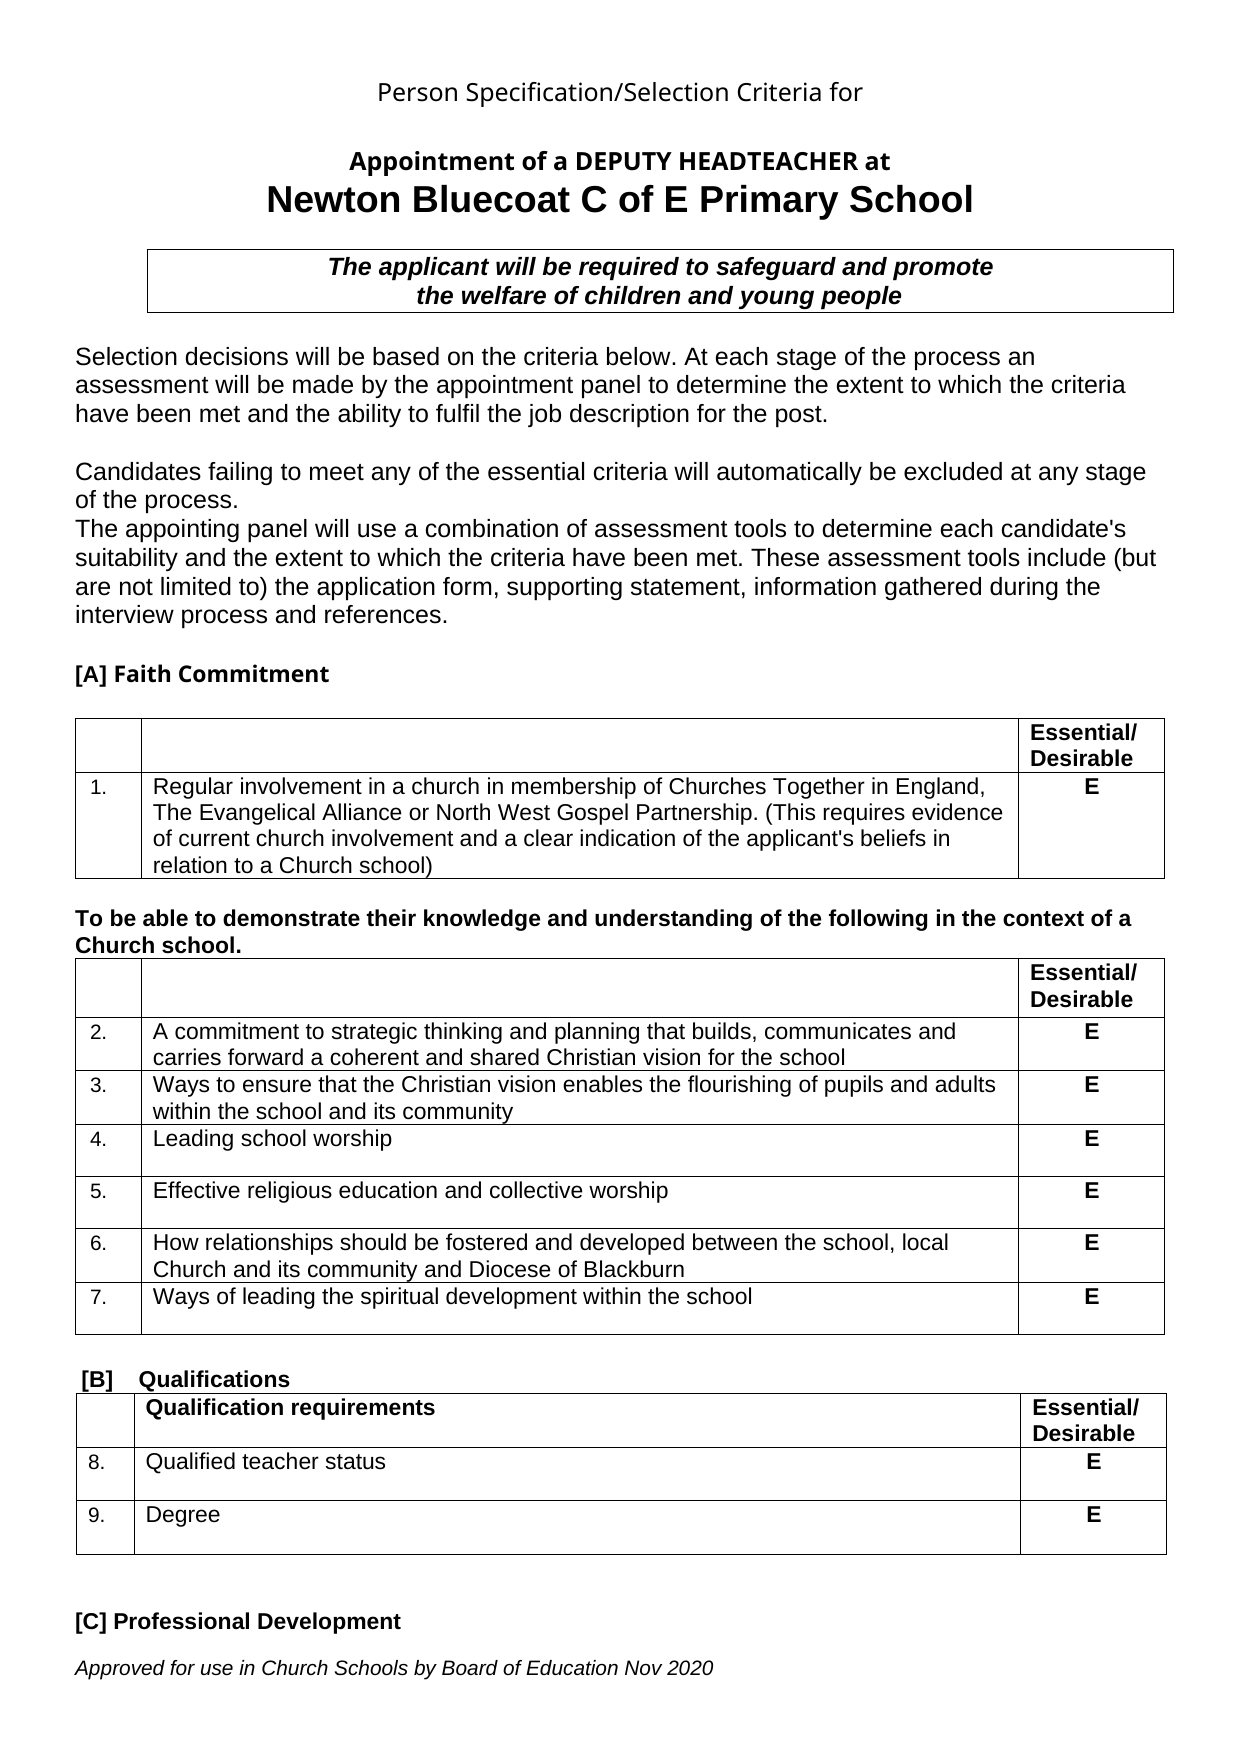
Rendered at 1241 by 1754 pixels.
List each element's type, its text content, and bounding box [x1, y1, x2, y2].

text Newton Bluecoat C of E Primary School [75, 177, 1165, 220]
table_cell Qualified teacher status [135, 1448, 1020, 1500]
table_header [142, 959, 1018, 1017]
text the welfare of children and young people [148, 278, 1173, 312]
table_cell [77, 1448, 134, 1500]
text The applicant will be required to safeguard and promote [148, 250, 1173, 278]
table_header Qualification requirements [135, 1394, 1020, 1447]
table_cell E [1019, 773, 1164, 878]
table_header [76, 959, 141, 1017]
table_cell Ways to ensure that the Christian vision enables the flourishing of pupils and adults within the school and its community [142, 1071, 1018, 1124]
table_cell E [1019, 1018, 1164, 1070]
table_cell [76, 1018, 141, 1070]
table_cell [76, 1283, 141, 1334]
text [C] Professional Development [75, 1608, 1165, 1634]
table_cell E [1021, 1501, 1166, 1554]
table_cell E [1019, 1229, 1164, 1282]
table_cell E [1019, 1125, 1164, 1176]
text Selection decisions will be based on the criteria below. At each stage of the process an assessment will be made by the appointment panel to determine the extent to which the criteria have been met and the ability to fulfil the job description for the post. [75, 342, 1165, 428]
table_header Essential/ Desirable [1019, 719, 1164, 772]
table_cell A commitment to strategic thinking and planning that builds, communicates and carries forward a coherent and shared Christian vision for the school [142, 1018, 1018, 1070]
text The appointing panel will use a combination of assessment tools to determine each candidate's suitability and the extent to which the criteria have been met. These assessment tools include (but are not limited to) the application form, supporting statement, information gathered during the interview process and references. [75, 514, 1165, 629]
text To be able to demonstrate their knowledge and understanding of the following in the context of a Church school. [75, 905, 1165, 958]
table_cell E [1021, 1448, 1166, 1500]
text Candidates failing to meet any of the essential criteria will automatically be excluded at any stage of the process. [75, 457, 1165, 514]
text Appointment of a DEPUTY HEADTEACHER at [75, 143, 1165, 177]
table_cell [76, 773, 141, 878]
text [B] Qualifications [75, 1366, 1165, 1393]
table_cell Ways of leading the spiritual development within the school [142, 1283, 1018, 1334]
table_cell E [1019, 1177, 1164, 1228]
table_cell E [1019, 1283, 1164, 1334]
table_header [76, 719, 141, 772]
table_cell [76, 1071, 141, 1124]
table_cell Leading school worship [142, 1125, 1018, 1176]
table_cell Degree [135, 1501, 1020, 1554]
table_cell How relationships should be fostered and developed between the school, local Church and its community and Diocese of Blackburn [142, 1229, 1018, 1282]
table_cell [76, 1177, 141, 1228]
table_header [77, 1394, 134, 1447]
table_cell E [1019, 1071, 1164, 1124]
text Person Specification/Selection Criteria for [75, 75, 1165, 109]
table_header Essential/ Desirable [1019, 959, 1164, 1017]
table_cell Regular involvement in a church in membership of Churches Together in England, The Evangelical Alliance or North West Gospel Partnership. (This requires evidence of current church involvement and a clear indication of the applicant's beliefs in relation to a Church school) [142, 773, 1018, 878]
table_header [142, 719, 1018, 772]
table_cell Effective religious education and collective worship [142, 1177, 1018, 1228]
table_header Essential/ Desirable [1021, 1394, 1166, 1447]
table_cell [76, 1229, 141, 1282]
text [A] Faith Commitment [75, 658, 1165, 689]
table_cell [76, 1125, 141, 1176]
table_cell [77, 1501, 134, 1554]
